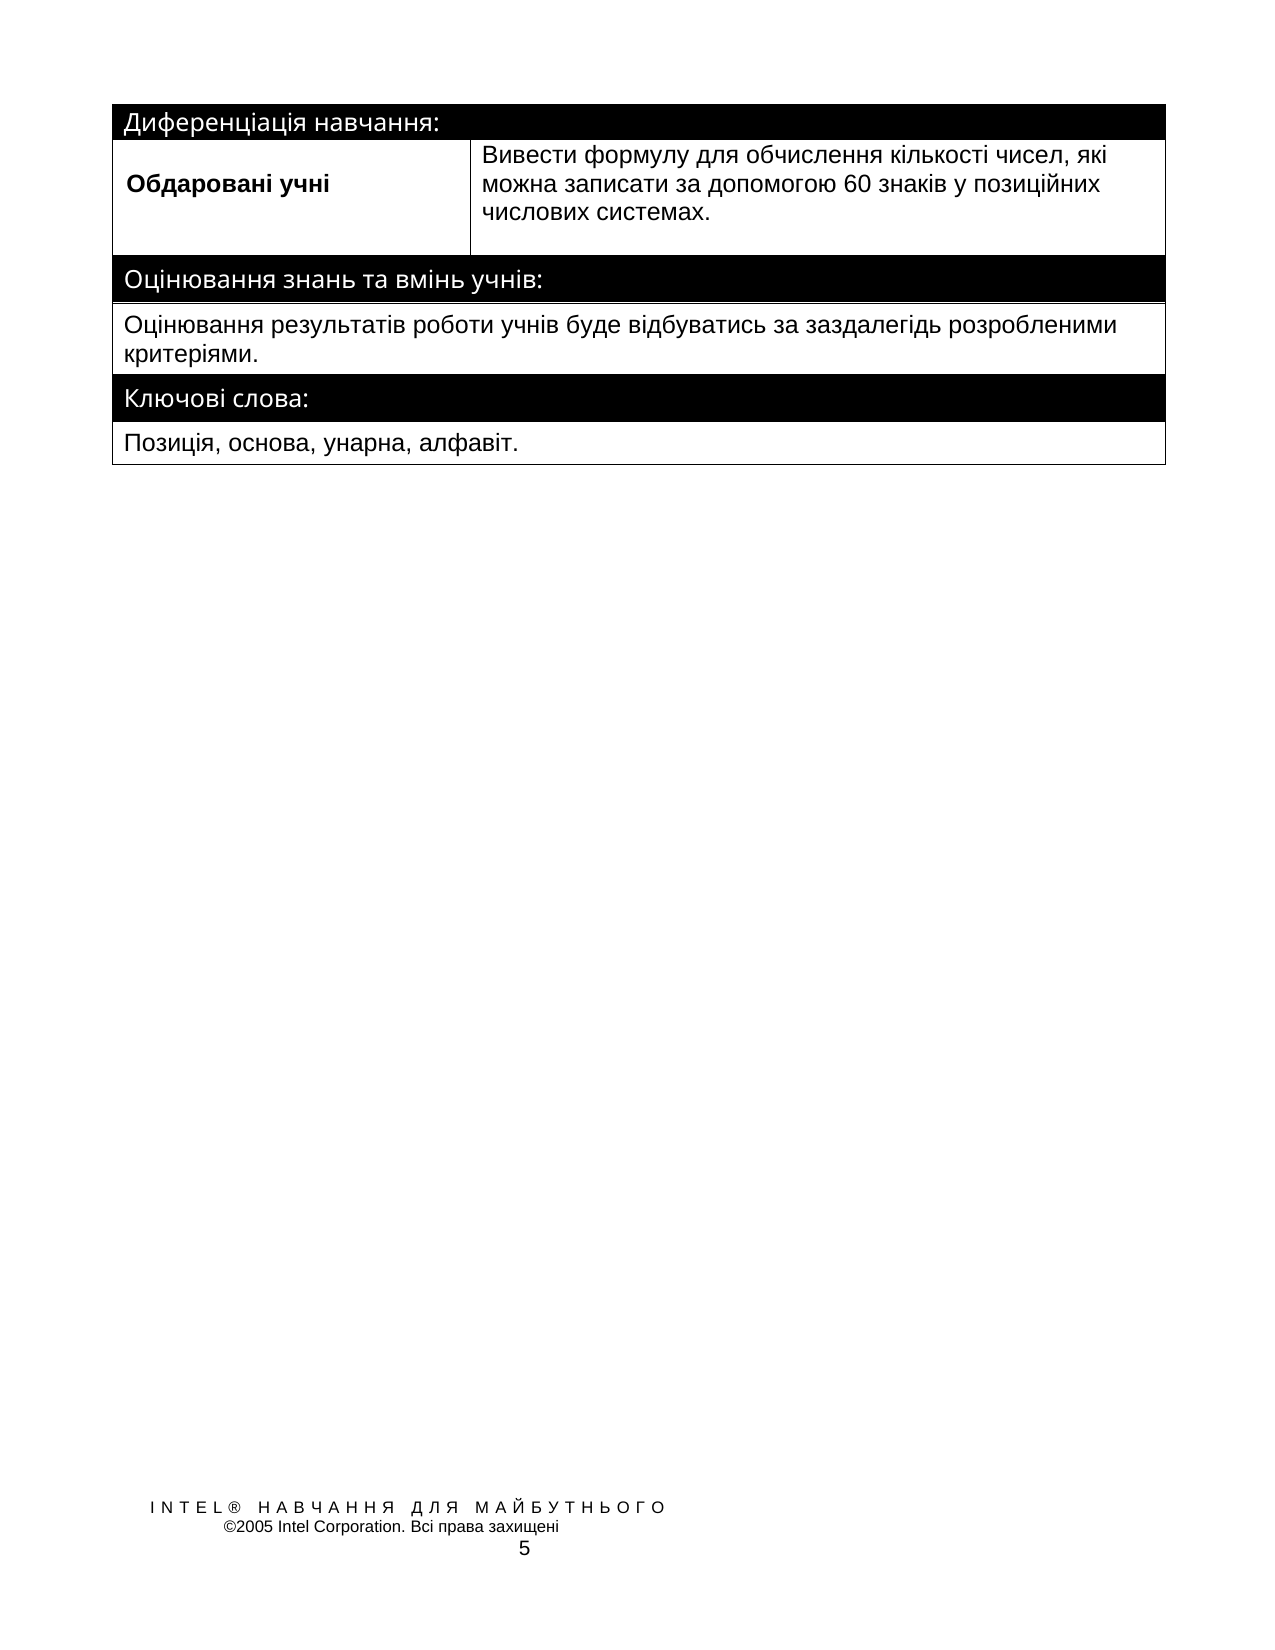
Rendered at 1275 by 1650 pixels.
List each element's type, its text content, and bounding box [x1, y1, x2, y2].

table_cell Ключові слова: [113, 375, 1165, 421]
table_cell Позиція, основа, унарна, алфавіт. [113, 422, 1165, 463]
table_cell Оцінювання знань та вмінь учнів: [113, 256, 1165, 302]
table_cell Вивести формулу для обчислення кількості чисел, які можна записати за допомогою 60 знаків у позиційних числових системах. [471, 140, 1165, 255]
table_cell Диференціація навчання: [113, 105, 1165, 139]
table_cell Обдаровані учні [113, 140, 470, 255]
table_cell Оцінювання результатів роботи учнів буде відбуватись за заздалегідь розробленими критеріями. [113, 304, 1165, 373]
